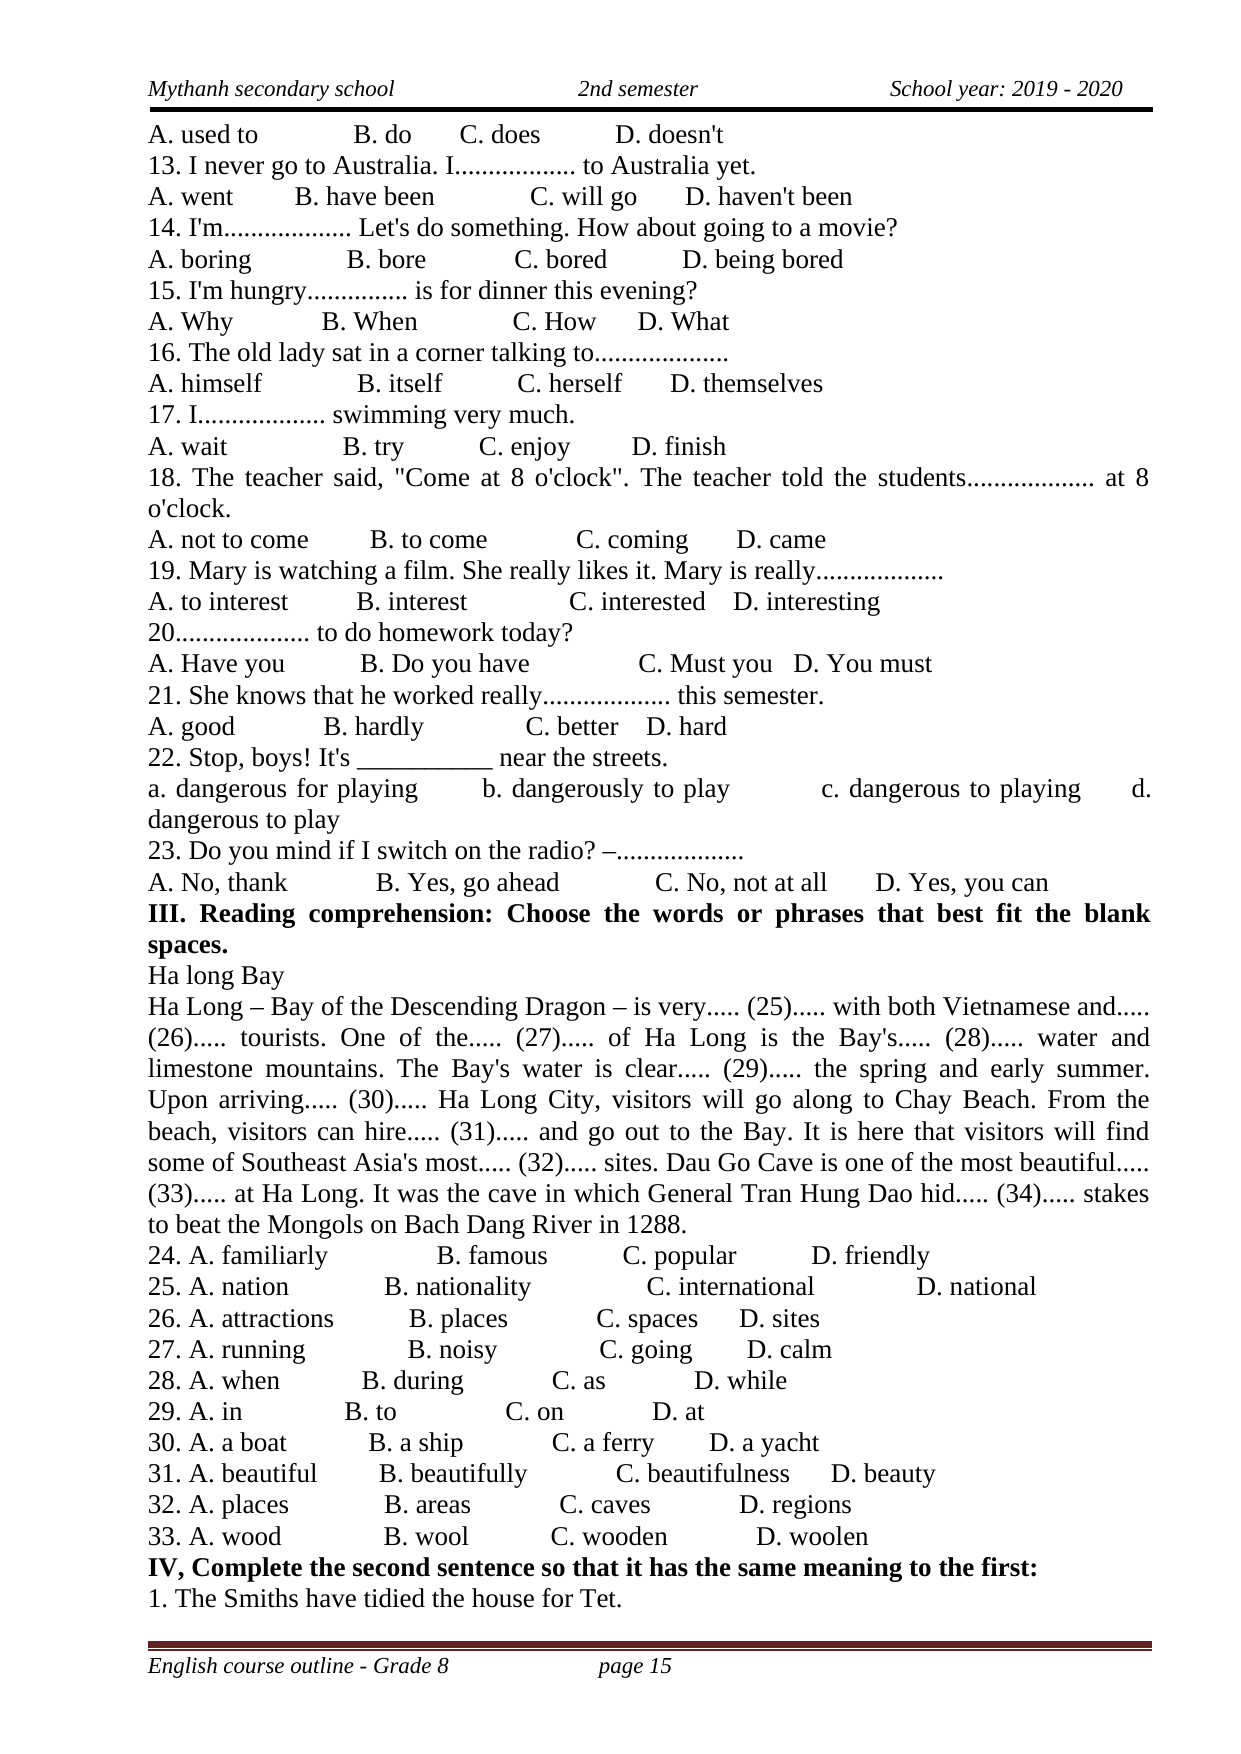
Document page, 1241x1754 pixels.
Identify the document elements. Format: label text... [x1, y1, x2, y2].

text A. boring B. bore C. bored D. being bored [148, 243, 1152, 274]
text A. No, thank B. Yes, go ahead C. No, not at all D. Yes, you can [148, 866, 1152, 897]
text 20.................... to do homework today? [148, 616, 1152, 648]
text A. Have you B. Do you have C. Must you D. You must [148, 648, 1152, 679]
text 17. I................... swimming very much. [148, 398, 1152, 429]
text Ha long Bay [148, 959, 1152, 990]
text 23. Do you mind if I switch on the radio? –................... [148, 834, 1152, 866]
text 30. A. a boat B. a ship C. a ferry D. a yacht [148, 1426, 1152, 1457]
text A. used to B. do C. does D. doesn't [148, 118, 1152, 149]
text 26. A. attractions B. places C. spaces D. sites [148, 1302, 1152, 1333]
text 28. A. when B. during C. as D. while [148, 1364, 1152, 1395]
text 1. The Smiths have tidied the house for Tet. [148, 1582, 1152, 1613]
text 33. A. wood B. wool C. wooden D. woolen [148, 1520, 1152, 1551]
text A. wait B. try C. enjoy D. finish [148, 429, 1152, 461]
text 21. She knows that he worked really................... this semester. [148, 679, 1152, 710]
text 13. I never go to Australia. I.................. to Australia yet. [148, 149, 1152, 180]
text 32. A. places B. areas C. caves D. regions [148, 1488, 1152, 1520]
text 15. I'm hungry............... is for dinner this evening? [148, 274, 1152, 305]
text 19. Mary is watching a film. She really likes it. Mary is really................... [148, 554, 1152, 585]
text A. Why B. When C. How D. What [148, 305, 1152, 336]
text 27. A. running B. noisy C. going D. calm [148, 1333, 1152, 1364]
text a. dangerous for playing b. dangerously to play c. dangerous to playing d. dangerous to play [148, 772, 1152, 834]
text 18. The teacher said, "Come at 8 o'clock". The teacher told the students................... at 8 o'clock. [148, 461, 1152, 523]
text III. Reading comprehension: Choose the words or phrases that best fit the blank spaces. [148, 897, 1152, 959]
text Ha Long – Bay of the Descending Dragon – is very..... (25)..... with both Vietnamese and..... (26)..... tourists. One of the..... (27)..... of Ha Long is the Bay's..... (28)..... water and limestone mountains. The Bay's water is clear..... (29)..... the spring and early summer. Upon arriving..... (30)..... Ha Long City, visitors will go along to Chay Beach. From the beach, visitors can hire..... (31)..... and go out to the Bay. It is here that visitors will find some of Southeast Asia's most..... (32)..... sites. Dau Go Cave is one of the most beautiful..... (33)..... at Ha Long. It was the cave in which General Tran Hung Dao hid..... (34)..... stakes to beat the Mongols on Bach Dang River in 1288. [148, 990, 1152, 1239]
text 22. Stop, boys! It's __________ near the streets. [148, 741, 1152, 772]
text 16. The old lady sat in a corner talking to.................... [148, 336, 1152, 367]
text 31. A. beautiful B. beautifully C. beautifulness D. beauty [148, 1457, 1152, 1488]
text A. not to come B. to come C. coming D. came [148, 523, 1152, 554]
text A. went B. have been C. will go D. haven't been [148, 180, 1152, 212]
text IV, Complete the second sentence so that it has the same meaning to the first: [148, 1551, 1152, 1582]
text 24. A. familiarly B. famous C. popular D. friendly [148, 1239, 1152, 1271]
text 14. I'm................... Let's do something. How about going to a movie? [148, 212, 1152, 243]
text A. to interest B. interest C. interested D. interesting [148, 585, 1152, 616]
text 29. A. in B. to C. on D. at [148, 1395, 1152, 1426]
text 25. A. nation B. nationality C. international D. national [148, 1271, 1152, 1302]
text A. good B. hardly C. better D. hard [148, 710, 1152, 741]
text A. himself B. itself C. herself D. themselves [148, 367, 1152, 398]
